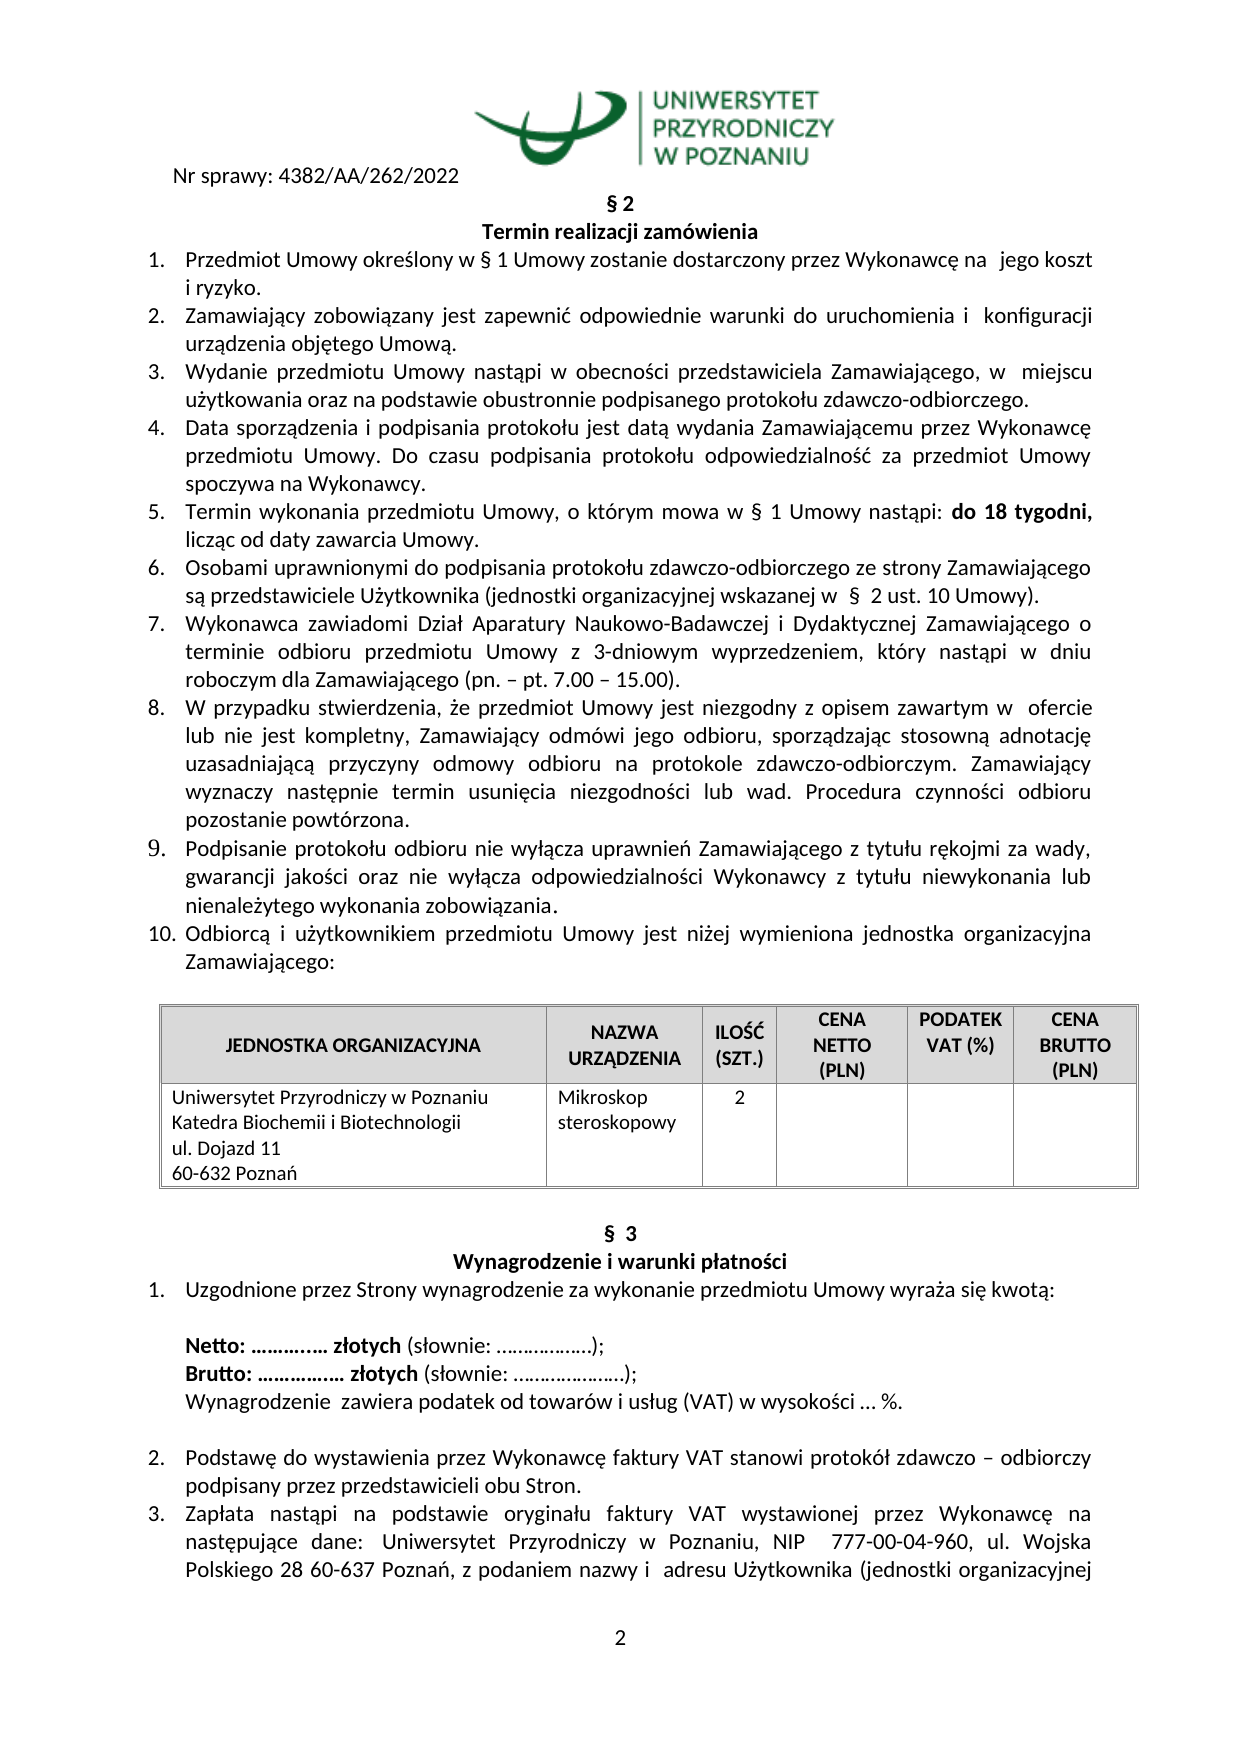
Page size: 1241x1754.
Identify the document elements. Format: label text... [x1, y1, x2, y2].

picture [459, 73, 851, 184]
table_cell [908, 1084, 1013, 1186]
table_header NAZWA URZĄDZENIA [547, 1007, 702, 1083]
list W przypadku stwierdzenia, że przedmiot Umowy jest niezgodny z opisem zawartym w ofercie lub nie jest kompletny, Zamawiający odmówi jego odbioru, sporządzając stosowną adnotację uzasadniającą przyczyny odmowy odbioru na protokole zdawczo-odbiorczym. Zamawiający wyznaczy następnie termin usunięcia niezgodności lub wad. Procedura czynności odbioru pozostanie powtórzona. [148, 693, 1093, 833]
table_header CENA BRUTTO (PLN) [1014, 1007, 1136, 1083]
table_cell [777, 1084, 907, 1186]
table_cell Mikroskop steroskopowy [547, 1084, 702, 1186]
list Przedmiot Umowy określony w § 1 Umowy zostanie dostarczony przez Wykonawcę na jego koszt i ryzyko. [148, 245, 1093, 301]
text Wynagrodzenie zawiera podatek od towarów i usług (VAT) w wysokości … %. [185, 1387, 1093, 1415]
list Wykonawca zawiadomi Dział Aparatury Naukowo-Badawczej i Dydaktycznej Zamawiającego o terminie odbioru przedmiotu Umowy z 3-dniowym wyprzedzeniem, który nastąpi w dniu roboczym dla Zamawiającego (pn. – pt. 7.00 – 15.00). [148, 609, 1093, 693]
list Podpisanie protokołu odbioru nie wyłącza uprawnień Zamawiającego z tytułu rękojmi za wady, gwarancji jakości oraz nie wyłącza odpowiedzialności Wykonawcy z tytułu niewykonania lub nienależytego wykonania zobowiązania. [148, 833, 1093, 919]
table_cell 2 [703, 1084, 776, 1186]
text Brutto: ………….… złotych (słownie: …………………); [185, 1359, 1093, 1387]
list Zamawiający zobowiązany jest zapewnić odpowiednie warunki do uruchomienia i konfiguracji urządzenia objętego Umową. [148, 301, 1093, 357]
table_header ILOŚĆ (SZT.) [703, 1007, 776, 1083]
text Termin realizacji zamówienia [148, 217, 1093, 245]
list Uzgodnione przez Strony wynagrodzenie za wykonanie przedmiotu Umowy wyraża się kwotą: [148, 1275, 1093, 1303]
list Podstawę do wystawienia przez Wykonawcę faktury VAT stanowi protokół zdawczo – odbiorczy podpisany przez przedstawicieli obu Stron. [148, 1443, 1093, 1499]
list Wydanie przedmiotu Umowy nastąpi w obecności przedstawiciela Zamawiającego, w miejscu użytkowania oraz na podstawie obustronnie podpisanego protokołu zdawczo-odbiorczego. [148, 357, 1093, 413]
table_header JEDNOSTKA ORGANIZACYJNA [162, 1007, 546, 1083]
table_cell Uniwersytet Przyrodniczy w Poznaniu Katedra Biochemii i Biotechnologii ul. Dojazd 11 60-632 Poznań [162, 1084, 546, 1186]
list Termin wykonania przedmiotu Umowy, o którym mowa w § 1 Umowy nastąpi: do 18 tygodni, licząc od daty zawarcia Umowy. [148, 497, 1093, 553]
table_header PODATEK VAT (%) [908, 1007, 1013, 1083]
list Osobami uprawnionymi do podpisania protokołu zdawczo-odbiorczego ze strony Zamawiającego są przedstawiciele Użytkownika (jednostki organizacyjnej wskazanej w § 2 ust. 10 Umowy). [148, 553, 1093, 609]
text § 2 [148, 189, 1093, 217]
text Netto: ………..… złotych (słownie: ………………); [185, 1331, 1093, 1359]
list Odbiorcą i użytkownikiem przedmiotu Umowy jest niżej wymieniona jednostka organizacyjna Zamawiającego: [148, 919, 1093, 976]
text Wynagrodzenie i warunki płatności [148, 1247, 1093, 1275]
list Data sporządzenia i podpisania protokołu jest datą wydania Zamawiającemu przez Wykonawcę przedmiotu Umowy. Do czasu podpisania protokołu odpowiedzialność za przedmiot Umowy spoczywa na Wykonawcy. [148, 413, 1093, 497]
table_header CENA NETTO (PLN) [777, 1007, 907, 1083]
table_cell [1014, 1084, 1136, 1186]
text § 3 [148, 1219, 1093, 1247]
